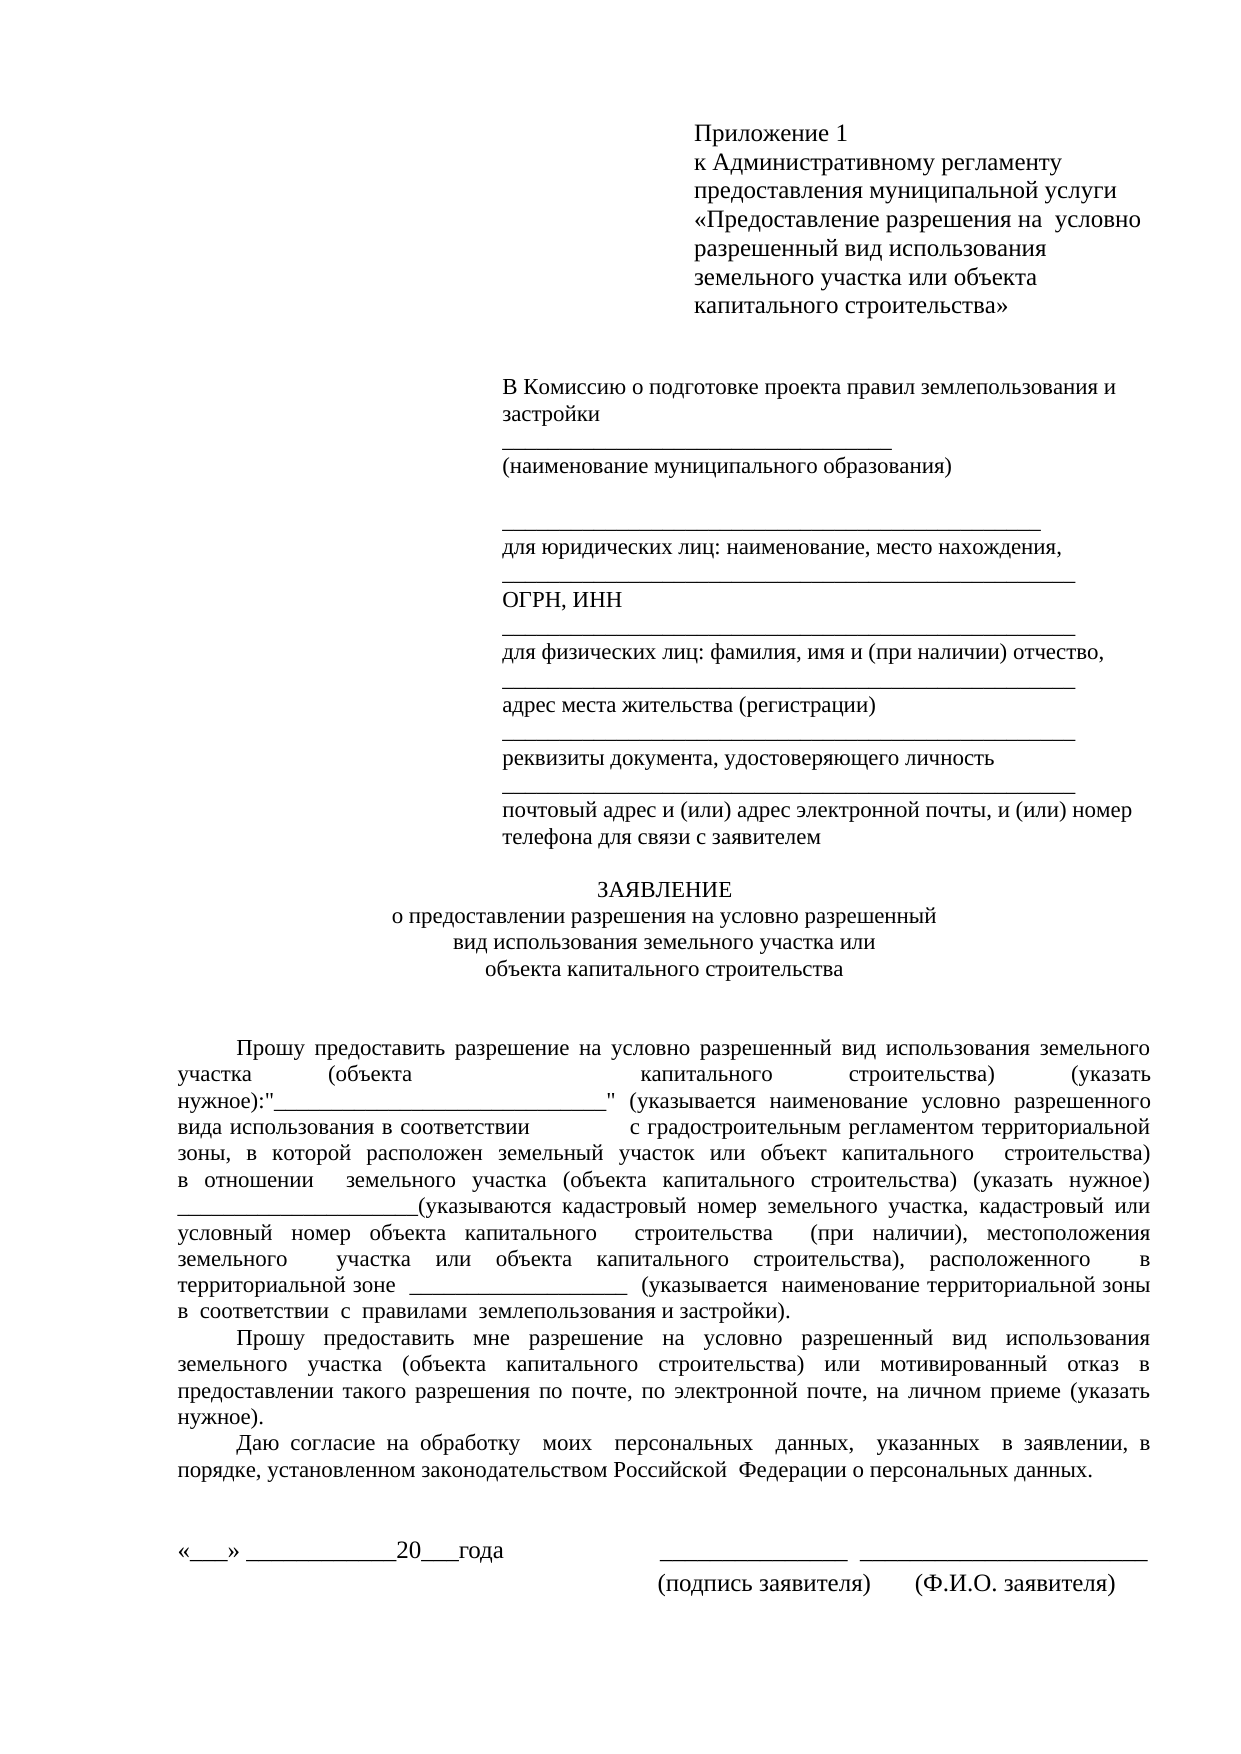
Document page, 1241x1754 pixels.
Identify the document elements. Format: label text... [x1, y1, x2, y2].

text Приложение 1 [694, 118, 1152, 147]
text _______________________________________________ [502, 479, 1152, 533]
text «___» ____________20___года _______________ _______________________ [177, 1535, 1152, 1564]
text __________________________________________________ [502, 559, 1152, 586]
text для юридических лиц: наименование, место нахождения, [502, 533, 1152, 559]
text ЗАЯВЛЕНИЕ [177, 876, 1152, 902]
text адрес места жительства (регистрации) [502, 691, 1152, 717]
text почтовый адрес и (или) адрес электронной почты, и (или) номер телефона для связи с заявителем [502, 797, 1152, 849]
text для физических лиц: фамилия, имя и (при наличии) отчество, [502, 638, 1152, 665]
text о предоставлении разрешения на условно разрешенный [177, 902, 1152, 928]
text объекта капитального строительства [177, 955, 1152, 981]
text __________________________________________________ [502, 612, 1152, 638]
text (подпись заявителя) (Ф.И.О. заявителя) [177, 1568, 1152, 1597]
text __________________________________________________ [502, 717, 1152, 744]
text В Комиссию о подготовке проекта правил землепользования и застройки [502, 373, 1152, 426]
text (наименование муниципального образования) [502, 452, 1152, 479]
text __________________________________________________ [502, 770, 1152, 797]
text реквизиты документа, удостоверяющего личность [502, 744, 1152, 770]
text Прошу предоставить разрешение на условно разрешенный вид использования земельного участка (объекта капитального строительства) (указать нужное):"_____________________________" (указывается наименование условно разрешенного вида использования в соответствии с градостроительным регламентом территориальной зоны, в которой расположен земельный участок или объект капитального строительства) в отношении земельного участка (объекта капитального строительства) (указать нужное) _____________________(указываются кадастровый номер земельного участка, кадастровый или условный номер объекта капитального строительства (при наличии), местоположения земельного участка или объекта капитального строительства), расположенного в территориальной зоне ___________________ (указывается наименование территориальной зоны в соответствии с правилами землепользования и застройки). [177, 1034, 1152, 1324]
text к Административному регламенту предоставления муниципальной услуги «Предоставление разрешения на условно разрешенный вид использования земельного участка или объекта капитального строительства» [694, 147, 1152, 319]
text ОГРН, ИНН [502, 586, 1152, 612]
text __________________________________________________ [502, 665, 1152, 691]
text Даю согласие на обработку моих персональных данных, указанных в заявлении, в порядке, установленном законодательством Российской Федерации о персональных данных. [177, 1429, 1152, 1482]
text __________________________________ [502, 426, 1152, 452]
text Прошу предоставить мне разрешение на условно разрешенный вид использования земельного участка (объекта капитального строительства) или мотивированный отказ в предоставлении такого разрешения по почте, по электронной почте, на личном приеме (указать нужное). [177, 1324, 1152, 1429]
text вид использования земельного участка или [177, 928, 1152, 955]
